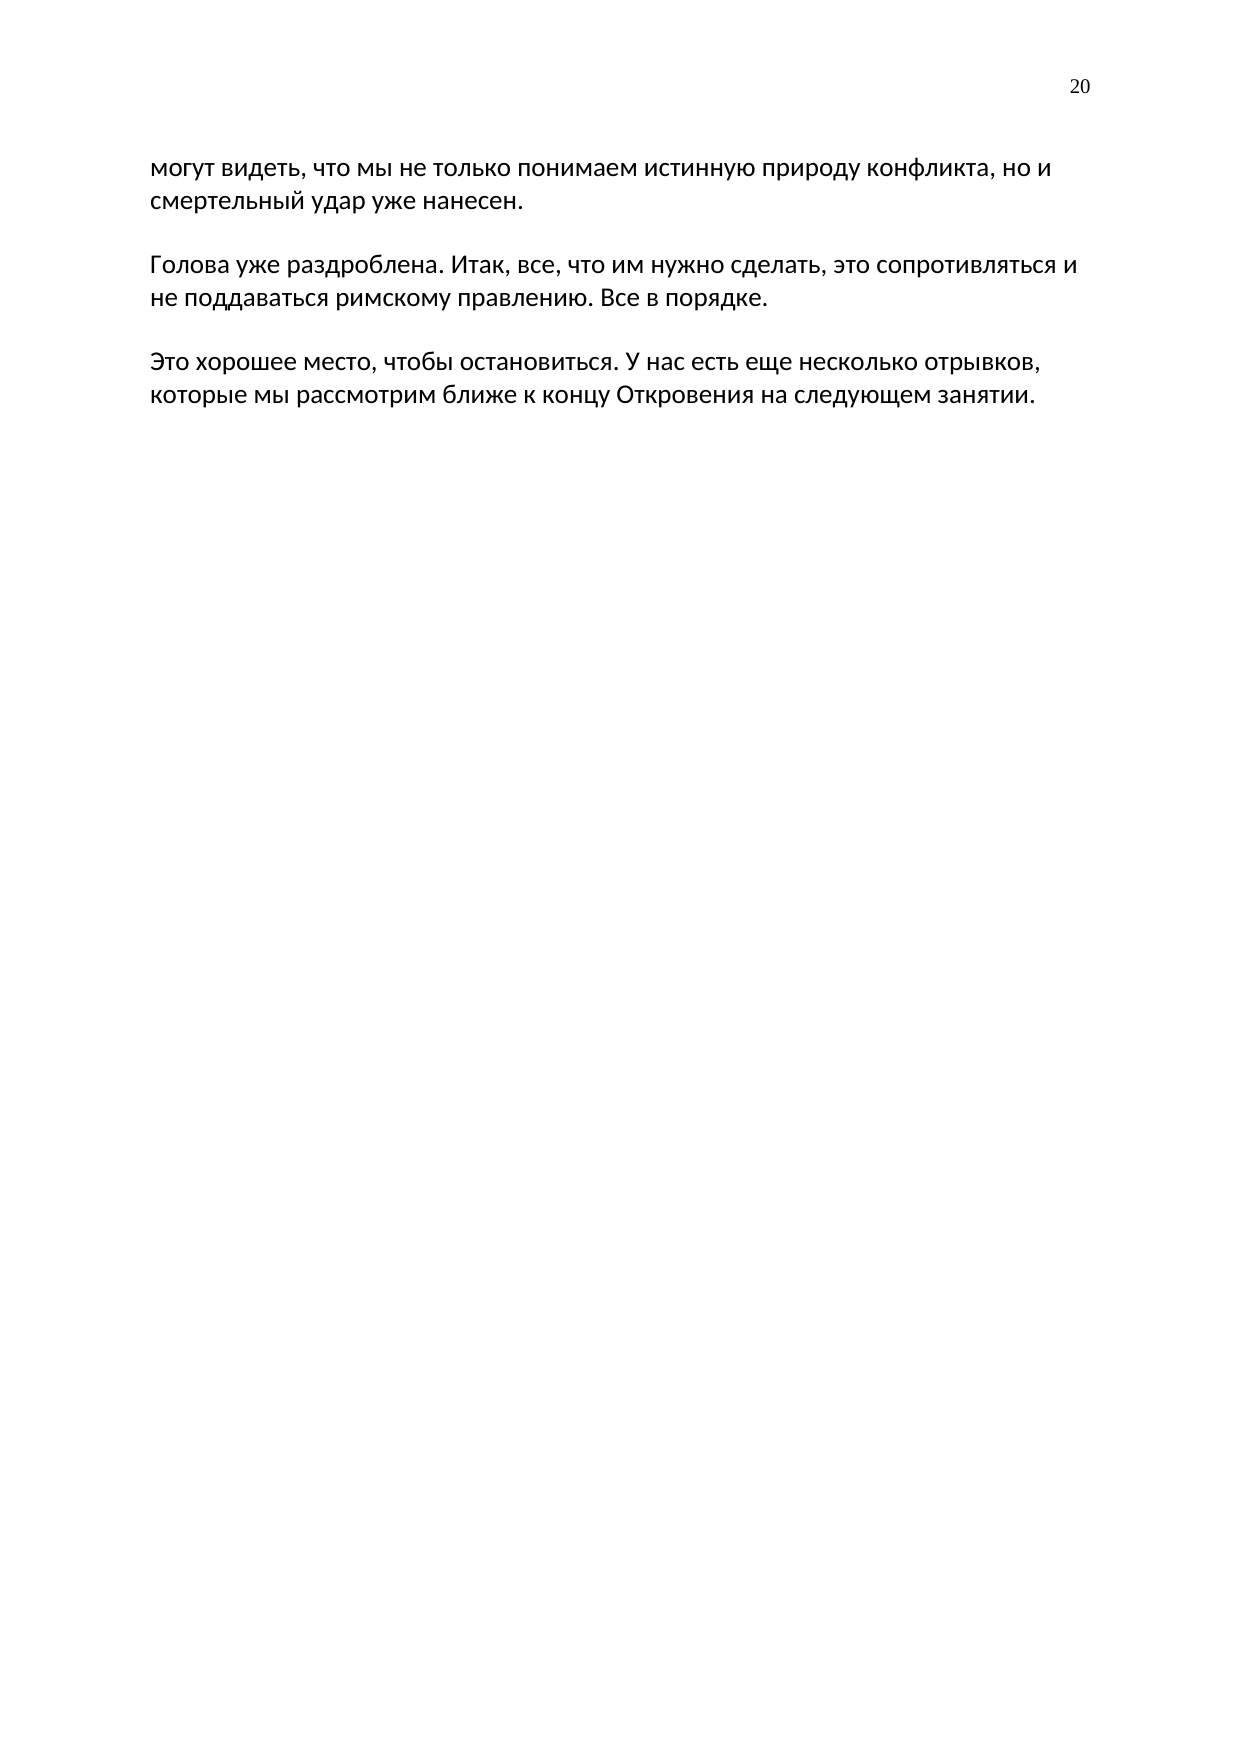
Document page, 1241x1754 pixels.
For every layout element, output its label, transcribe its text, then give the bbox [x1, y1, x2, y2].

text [150, 150, 1090, 216]
text Голова уже раздроблена. Итак, все, что им нужно сделать, это сопротивляться и не поддаваться римскому правлению. Все в порядке. [150, 247, 1090, 313]
text Это хорошее место, чтобы остановиться. У нас есть еще несколько отрывков, которые мы рассмотрим ближе к концу Откровения на следующем занятии. [150, 344, 1090, 410]
